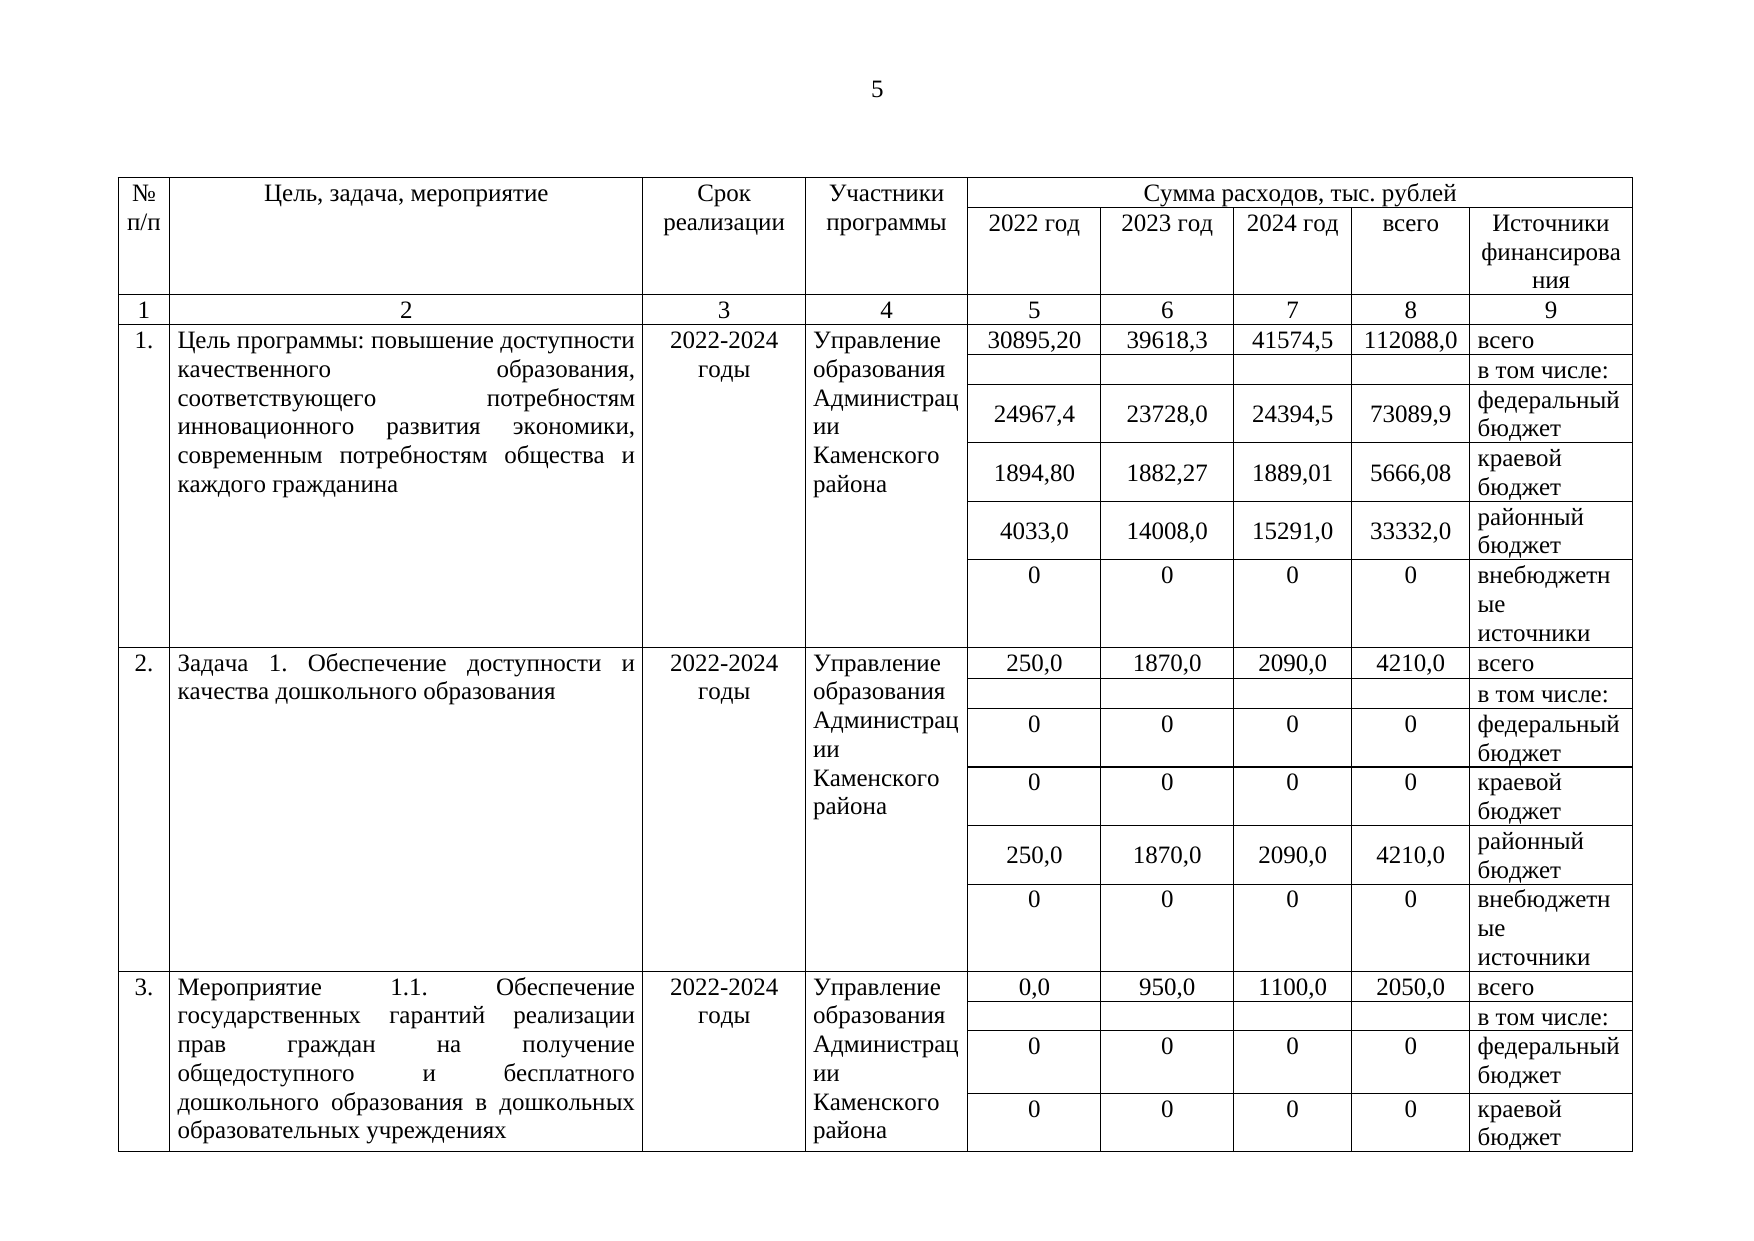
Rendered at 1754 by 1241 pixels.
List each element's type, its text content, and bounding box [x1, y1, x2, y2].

table_cell 0 [968, 768, 1100, 825]
table_cell 2022-2024 годы [643, 972, 805, 1151]
table_cell 15291,0 [1234, 502, 1351, 559]
table_cell [1101, 679, 1233, 708]
table_cell всего [1470, 648, 1632, 678]
table_header Сумма расходов, тыс. рублей [968, 178, 1632, 207]
table_cell 41574,5 [1234, 325, 1351, 354]
table_cell 73089,9 [1352, 385, 1469, 442]
table_cell 2050,0 [1352, 972, 1469, 1001]
table_cell 1 [119, 295, 169, 324]
table_cell 24394,5 [1234, 385, 1351, 442]
table_cell 0 [1352, 885, 1469, 971]
table_cell 3 [643, 295, 805, 324]
table_cell Источники финансирования [1470, 208, 1632, 294]
table_cell в том числе: [1470, 1002, 1632, 1030]
table_cell 1870,0 [1101, 648, 1233, 678]
table_cell 0 [968, 1094, 1100, 1151]
table_cell 2022 год [968, 208, 1100, 294]
table_header Срок реализации [643, 178, 805, 294]
table_cell 2023 год [1101, 208, 1233, 294]
table_header Участники программы [806, 178, 967, 294]
table_cell 30895,20 [968, 325, 1100, 354]
table_cell 0 [1101, 768, 1233, 825]
table_cell районный бюджет [1470, 826, 1632, 883]
table_cell 0 [1352, 1094, 1469, 1151]
table_cell 7 [1234, 295, 1351, 324]
table_header Цель, задача, мероприятие [170, 178, 642, 294]
table_cell [1352, 679, 1469, 708]
table_cell 0 [1234, 768, 1351, 825]
table_cell [968, 1002, 1100, 1030]
table_cell 3. [119, 972, 169, 1151]
table_cell краевой бюджет [1470, 443, 1632, 501]
table_cell 2022-2024 годы [643, 325, 805, 647]
table_cell [1352, 1002, 1469, 1030]
table_cell 1889,01 [1234, 443, 1351, 501]
table_cell внебюджетные источники [1470, 560, 1632, 647]
table_cell всего [1470, 972, 1632, 1001]
table_cell 4210,0 [1352, 826, 1469, 883]
table_cell 0,0 [968, 972, 1100, 1001]
table_cell 2022-2024 годы [643, 648, 805, 971]
table_cell 0 [1352, 768, 1469, 825]
table_cell 0 [1234, 1094, 1351, 1151]
table_cell [1234, 679, 1351, 708]
table_cell 0 [1101, 1031, 1233, 1093]
table_cell 0 [1234, 709, 1351, 766]
table_cell краевой бюджет [1470, 768, 1632, 825]
table_cell 0 [1101, 709, 1233, 766]
table_cell 2 [170, 295, 642, 324]
table_cell 2090,0 [1234, 826, 1351, 883]
table_cell 1. [119, 325, 169, 647]
table_cell [1234, 355, 1351, 384]
table_cell Цель программы: повышение доступности качественного образования, соответствующего потребностям инновационного развития экономики, современным потребностям общества и каждого гражданина [170, 325, 642, 647]
table_cell федеральный бюджет [1470, 385, 1632, 442]
table_cell Управление образования Администрации Каменского района [806, 648, 967, 971]
table_cell 0 [1234, 885, 1351, 971]
table_cell [1352, 355, 1469, 384]
table_cell 8 [1352, 295, 1469, 324]
table_cell 39618,3 [1101, 325, 1233, 354]
table_cell 0 [1234, 560, 1351, 647]
table_cell федеральный бюджет [1470, 709, 1632, 766]
table_cell 23728,0 [1101, 385, 1233, 442]
table_cell 2090,0 [1234, 648, 1351, 678]
table_cell [1234, 1002, 1351, 1030]
table_cell 0 [968, 885, 1100, 971]
table_cell 33332,0 [1352, 502, 1469, 559]
table_cell [968, 355, 1100, 384]
table_cell 0 [1101, 1094, 1233, 1151]
table_cell 0 [968, 560, 1100, 647]
table_cell Управление образования Администрации Каменского района [806, 325, 967, 647]
table_cell районный бюджет [1470, 502, 1632, 559]
table_cell 250,0 [968, 648, 1100, 678]
table_cell 112088,0 [1352, 325, 1469, 354]
table_cell 9 [1470, 295, 1632, 324]
table_cell 0 [1101, 885, 1233, 971]
table_cell 0 [1352, 709, 1469, 766]
table_cell всего [1352, 208, 1469, 294]
table_cell 250,0 [968, 826, 1100, 883]
table_cell краевой бюджет [1470, 1094, 1632, 1151]
table_cell 2. [119, 648, 169, 971]
table_cell 1894,80 [968, 443, 1100, 501]
table_cell 1100,0 [1234, 972, 1351, 1001]
table_cell [1101, 355, 1233, 384]
table_cell внебюджетные источники [1470, 885, 1632, 971]
table_header № п/п [119, 178, 169, 294]
table_cell [968, 679, 1100, 708]
table_cell федеральный бюджет [1470, 1031, 1632, 1093]
table_cell 0 [1352, 560, 1469, 647]
table_cell 0 [1101, 560, 1233, 647]
table_cell 0 [968, 709, 1100, 766]
table_cell 0 [1352, 1031, 1469, 1093]
table_cell Мероприятие 1.1. Обеспечение государственных гарантий реализации прав граждан на получение общедоступного и бесплатного дошкольного образования в дошкольных образовательных учреждениях [170, 972, 642, 1151]
table_cell 4033,0 [968, 502, 1100, 559]
table_cell Задача 1. Обеспечение доступности и качества дошкольного образования [170, 648, 642, 971]
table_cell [806, 972, 967, 1151]
table_cell 2024 год [1234, 208, 1351, 294]
table_cell 5666,08 [1352, 443, 1469, 501]
table_cell 14008,0 [1101, 502, 1233, 559]
table_cell 1882,27 [1101, 443, 1233, 501]
table_cell 0 [968, 1031, 1100, 1093]
table_cell 950,0 [1101, 972, 1233, 1001]
table_cell 5 [968, 295, 1100, 324]
table_cell всего [1470, 325, 1632, 354]
table_cell 0 [1234, 1031, 1351, 1093]
table_cell 4210,0 [1352, 648, 1469, 678]
table_cell в том числе: [1470, 679, 1632, 708]
table_cell 1870,0 [1101, 826, 1233, 883]
table_cell 4 [806, 295, 967, 324]
table_cell в том числе: [1470, 355, 1632, 384]
table_cell 6 [1101, 295, 1233, 324]
table_cell [1101, 1002, 1233, 1030]
table_cell 24967,4 [968, 385, 1100, 442]
